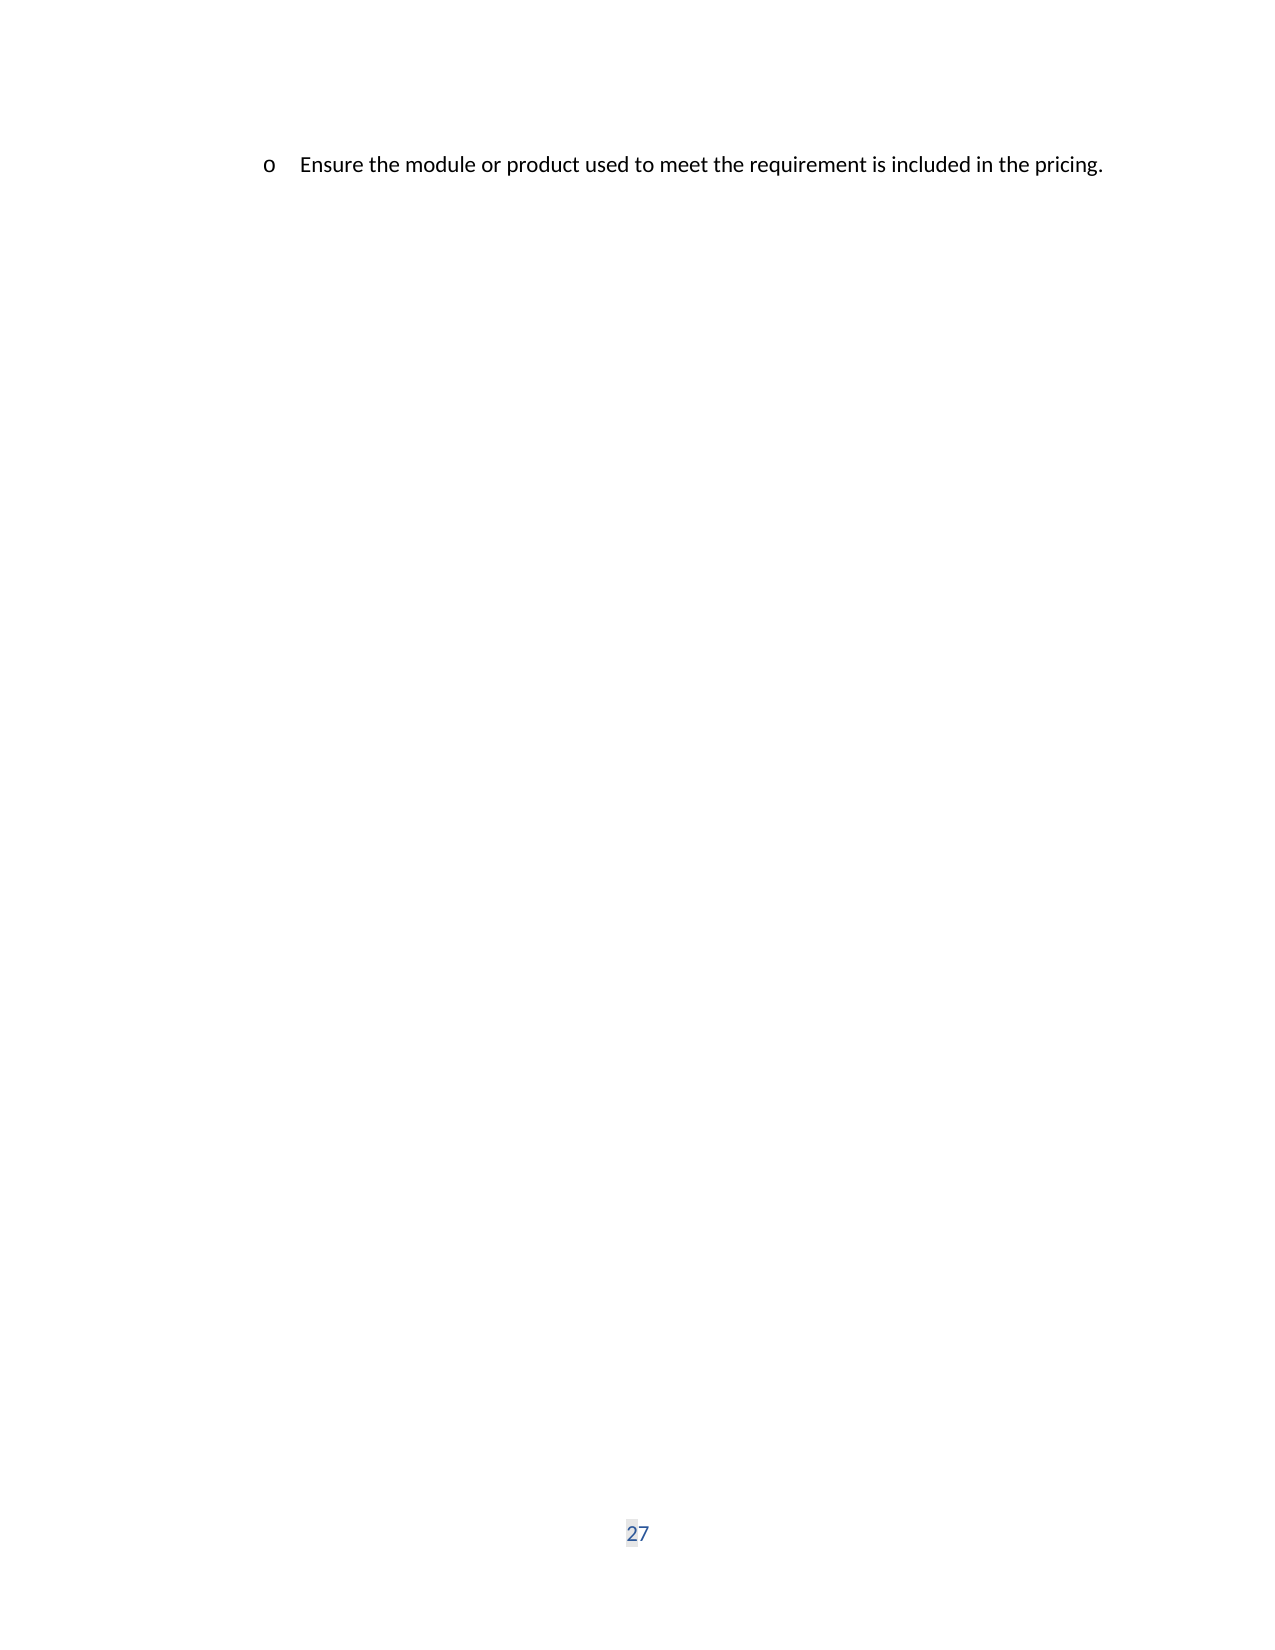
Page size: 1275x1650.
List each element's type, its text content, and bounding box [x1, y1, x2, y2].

list Ensure the module or product used to meet the requirement is included in the pricing. [262, 150, 1125, 179]
